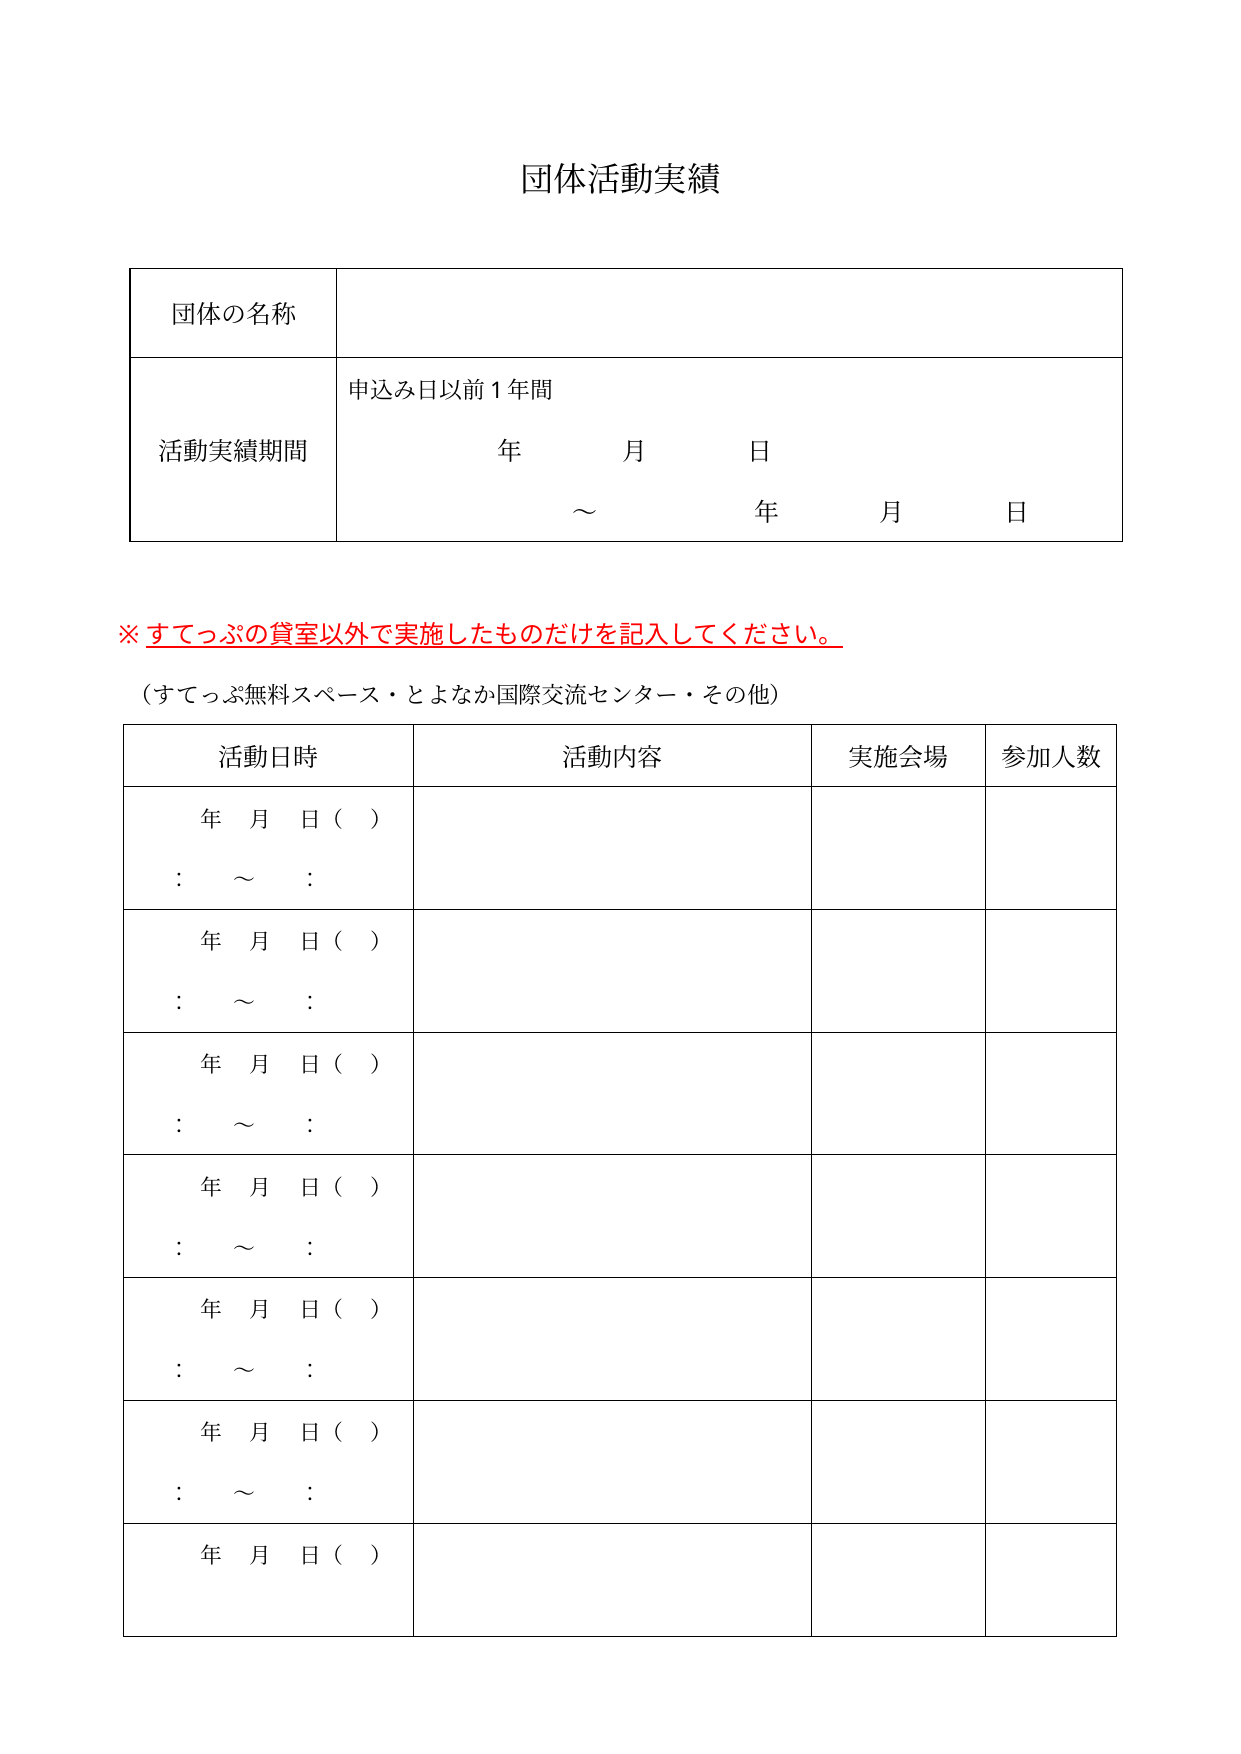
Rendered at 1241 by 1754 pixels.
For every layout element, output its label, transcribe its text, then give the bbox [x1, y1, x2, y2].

table_cell 申込み日以前1年間 年 月 日 ～ 年 月 日 [337, 358, 1122, 541]
table_header [812, 1278, 985, 1400]
table_header [124, 1155, 413, 1277]
table_header [986, 1033, 1116, 1154]
table_header [124, 725, 413, 786]
table_header [986, 1155, 1116, 1277]
table_header [124, 1033, 413, 1154]
table_header [812, 1524, 985, 1636]
table_header [986, 1524, 1116, 1636]
table_header [1117, 724, 1122, 1637]
table_header [812, 787, 985, 909]
table_header [124, 910, 413, 1032]
table_header [124, 1278, 413, 1400]
table_header [986, 725, 1116, 786]
text 団体活動実績 [118, 146, 1122, 207]
table_header [414, 787, 811, 909]
table_header [414, 1278, 811, 1400]
table_header [986, 787, 1116, 909]
table_header [414, 1033, 811, 1154]
table_header [414, 1524, 811, 1636]
table_header [337, 269, 1122, 357]
table_header [124, 787, 413, 909]
table_header [414, 1155, 811, 1277]
table_header [986, 1401, 1116, 1523]
table_header [812, 910, 985, 1032]
text ※ すてっぷの貸室以外で実施したものだけを記入してください。 [118, 603, 1122, 663]
table_header [414, 910, 811, 1032]
table_header 団体の名称 [131, 269, 336, 357]
table_header [414, 1401, 811, 1523]
table_cell 活動実績期間 [131, 358, 336, 541]
table_header [812, 1033, 985, 1154]
table_header [124, 1401, 413, 1523]
table_header [986, 1278, 1116, 1400]
table_header [118, 724, 123, 1637]
table_header [812, 1155, 985, 1277]
table_header [812, 1401, 985, 1523]
text （すてっぷ無料スペース・とよなか国際交流センター・その他） [118, 663, 1122, 724]
table_header [124, 1524, 413, 1636]
table_header [986, 910, 1116, 1032]
table_header [812, 725, 985, 786]
table_header [414, 725, 811, 786]
